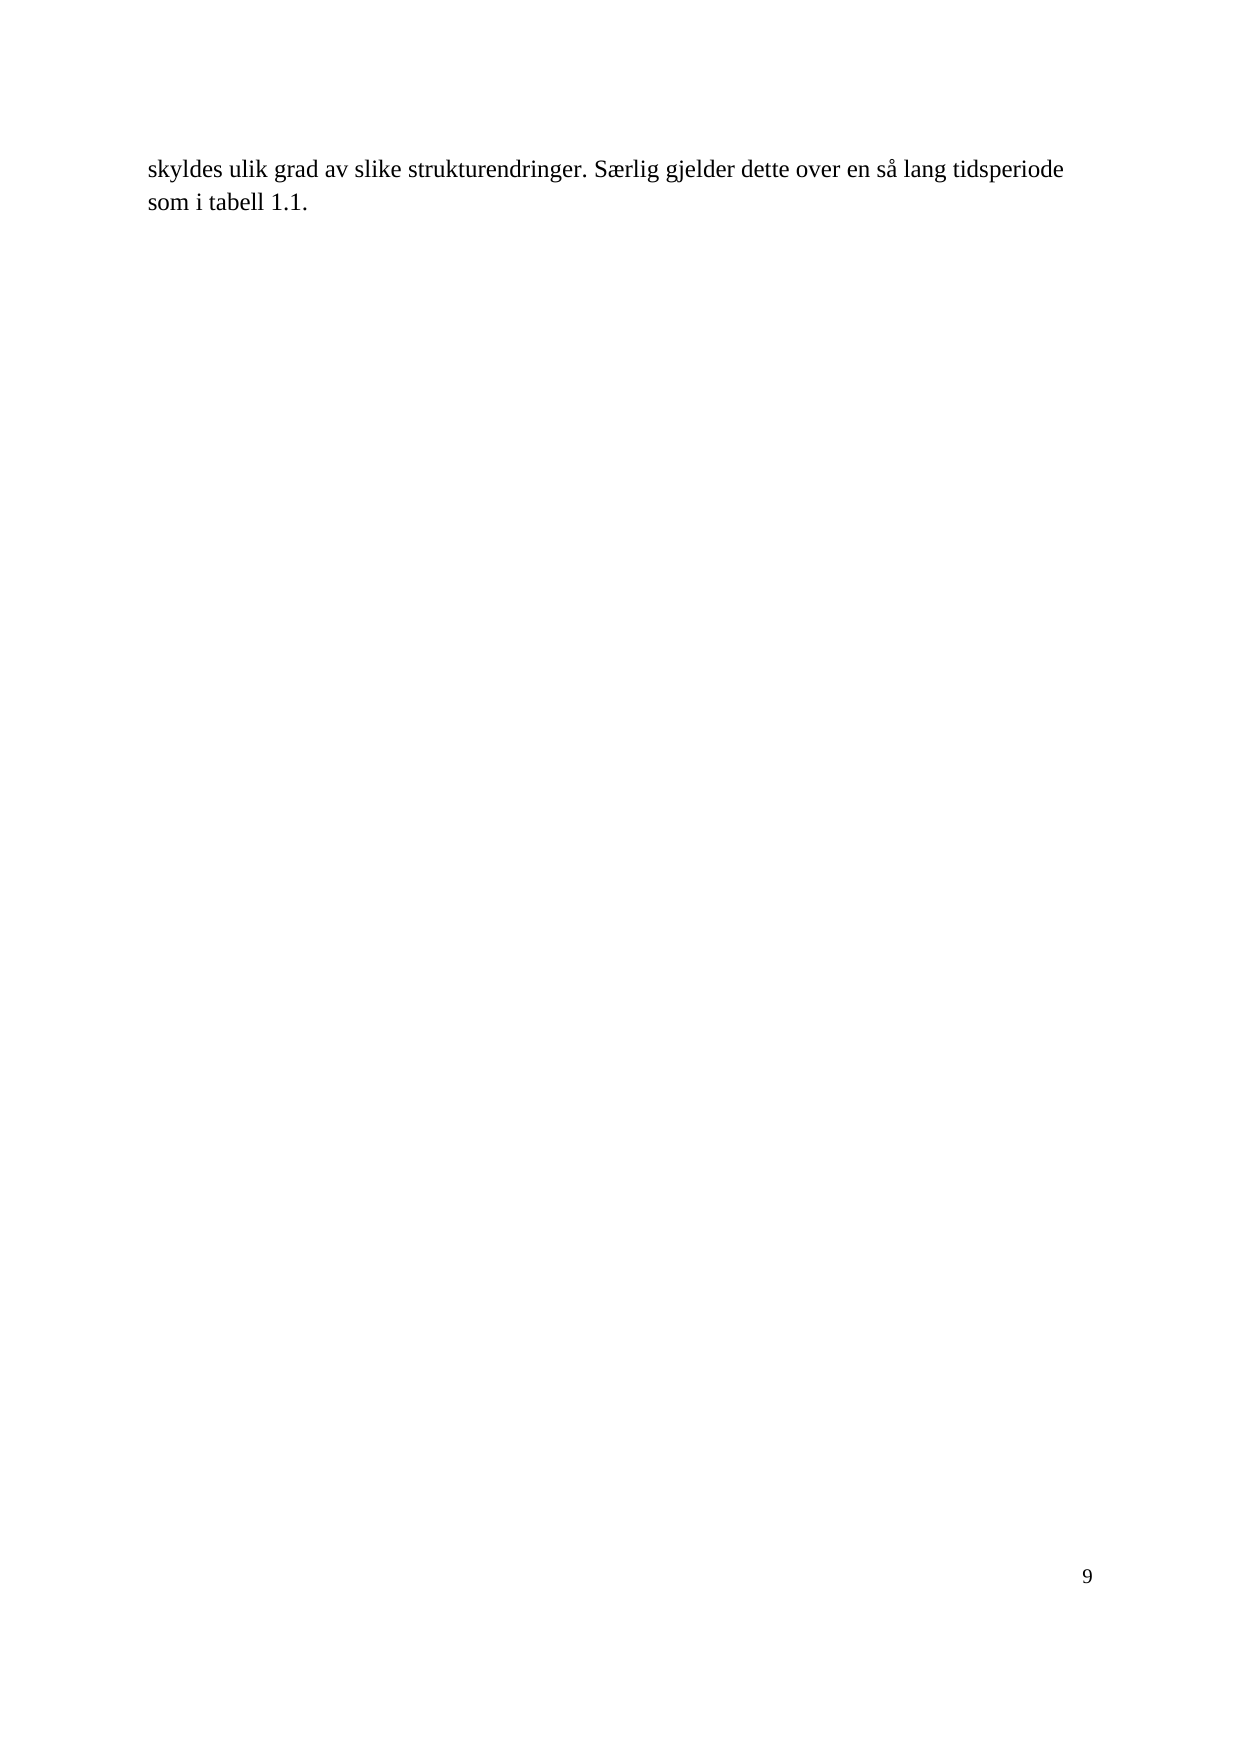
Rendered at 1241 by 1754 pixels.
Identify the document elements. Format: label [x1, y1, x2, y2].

text [148, 154, 1092, 216]
